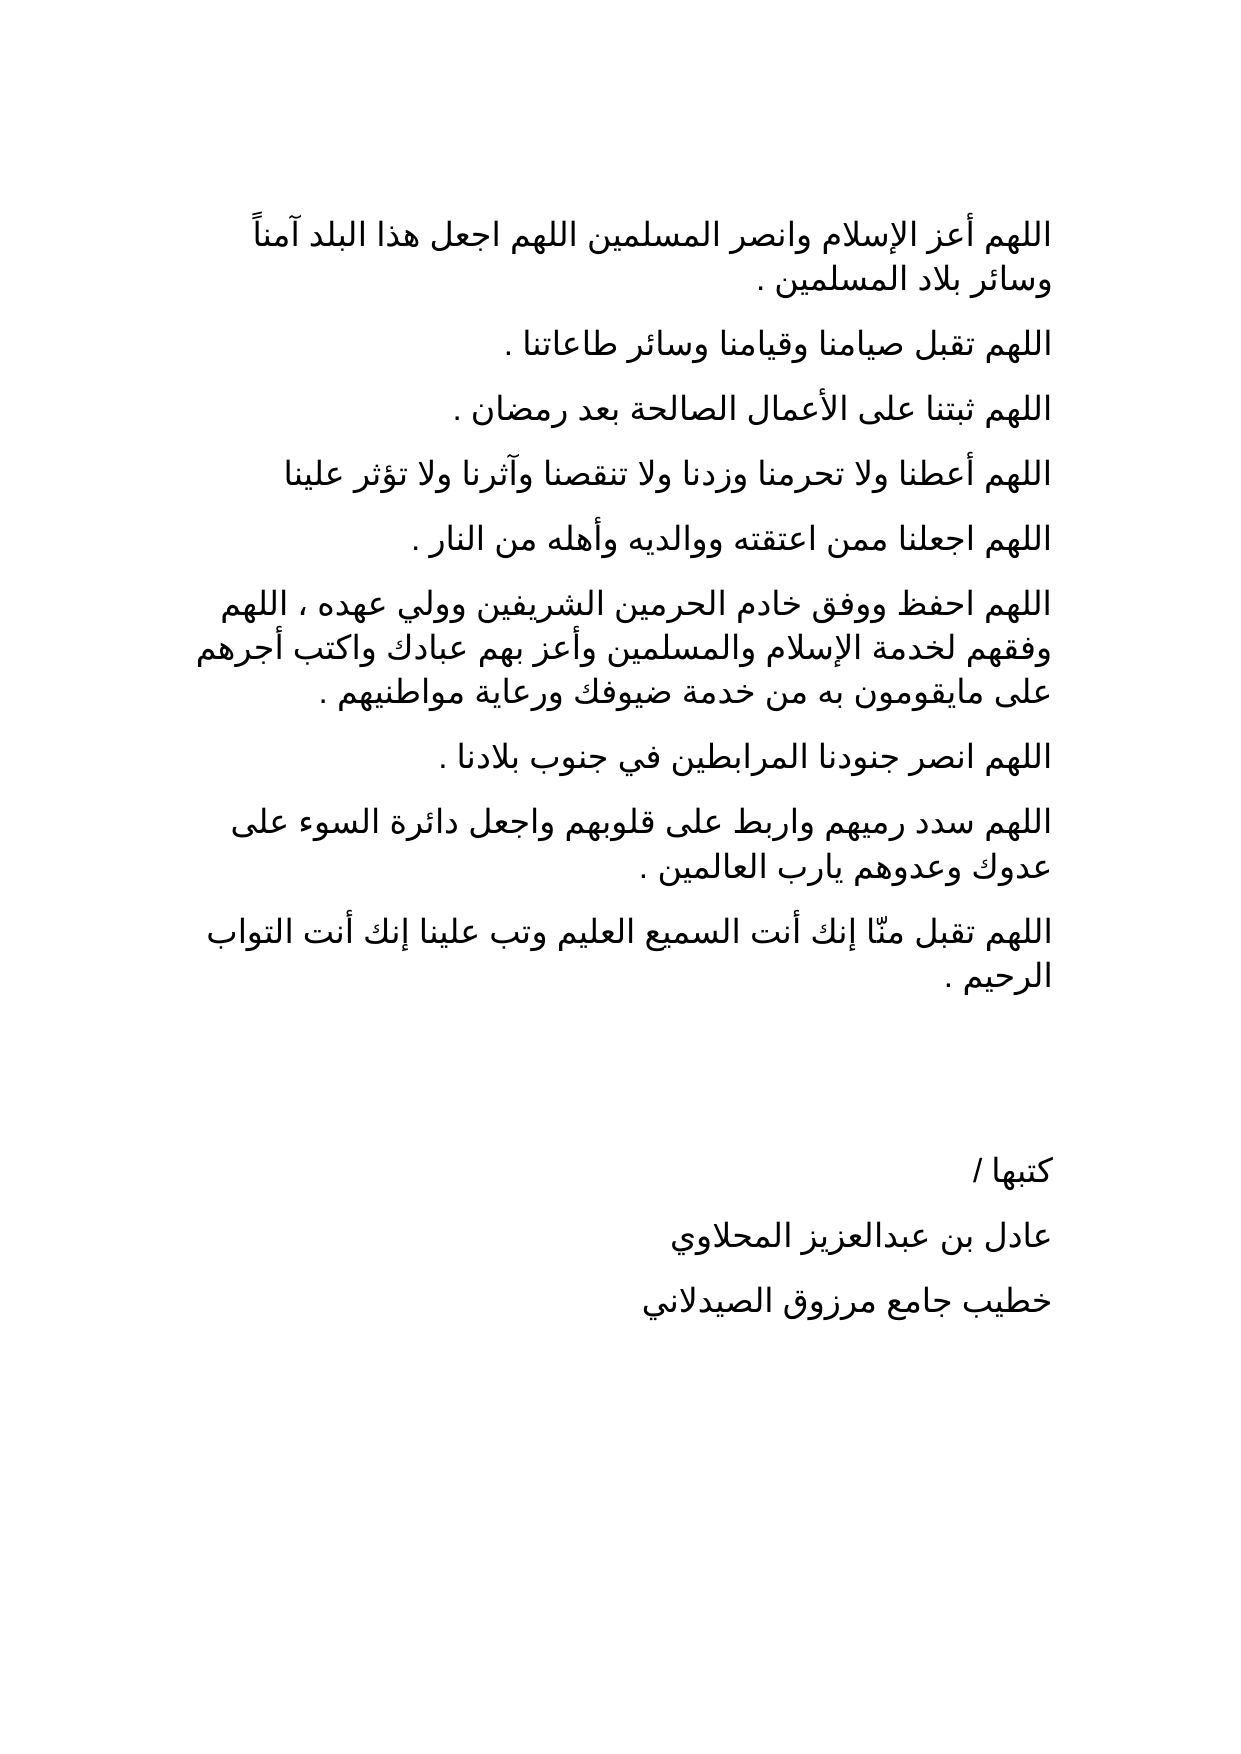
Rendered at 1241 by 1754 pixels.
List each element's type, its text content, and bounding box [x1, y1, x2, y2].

text عادل بن عبدالعزيز المحلاوي [187, 1216, 1053, 1254]
text اللهم سدد رميهم واربط على قلوبهم واجعل دائرة السوء على عدوك وعدوهم يارب العالمين . [187, 802, 1053, 885]
text اللهم ثبتنا على الأعمال الصالحة بعد رمضان . [187, 389, 1053, 428]
text اللهم أعز الإسلام وانصر المسلمين اللهم اجعل هذا البلد آمناً وسائر بلاد المسلمين . [187, 215, 1053, 298]
text اللهم اجعلنا ممن اعتقته ووالديه وأهله من النار . [187, 519, 1053, 558]
text كتبها / [187, 1151, 1053, 1189]
text اللهم تقبل منّا إنك أنت السميع العليم وتب علينا إنك أنت التواب الرحيم . [187, 912, 1053, 994]
text اللهم انصر جنودنا المرابطين في جنوب بلادنا . [187, 737, 1053, 776]
text اللهم احفظ ووفق خادم الحرمين الشريفين وولي عهده ، اللهم وفقهم لخدمة الإسلام والمسلمين وأعز بهم عبادك واكتب أجرهم على مايقومون به من خدمة ضيوفك ورعاية مواطنيهم . [187, 584, 1053, 711]
text خطيب جامع مرزوق الصيدلاني [187, 1281, 1053, 1319]
text اللهم تقبل صيامنا وقيامنا وسائر طاعاتنا . [187, 324, 1053, 363]
text اللهم أعطنا ولا تحرمنا وزدنا ولا تنقصنا وآثرنا ولا تؤثر علينا [187, 454, 1053, 493]
